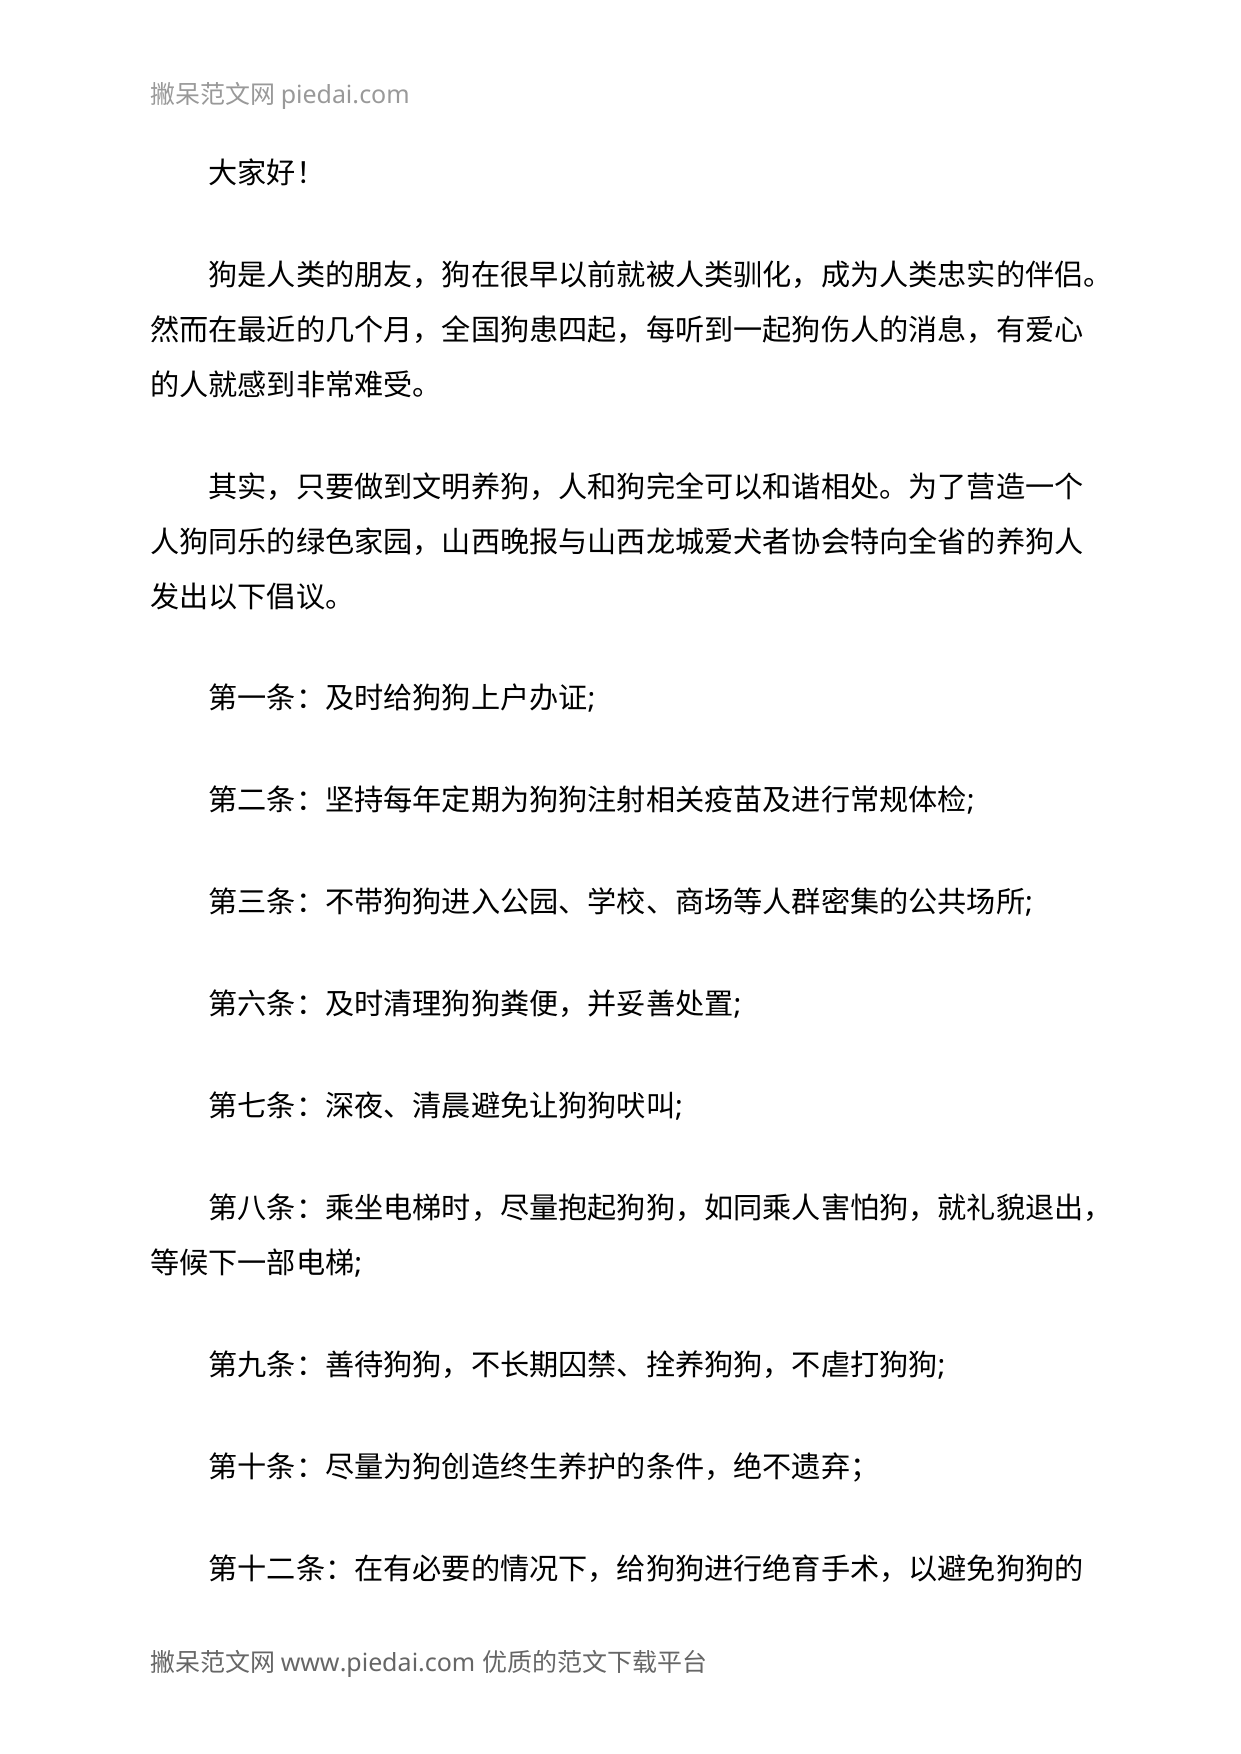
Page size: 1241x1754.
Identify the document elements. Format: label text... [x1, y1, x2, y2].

text 第七条：深夜、清晨避免让狗狗吠叫; [150, 1083, 1090, 1125]
text 狗是人类的朋友，狗在很早以前就被人类驯化，成为人类忠实的伴侣。然而在最近的几个月，全国狗患四起，每听到一起狗伤人的消息，有爱心的人就感到非常难受。 [150, 252, 1090, 404]
text 第九条：善待狗狗，不长期囚禁、拴养狗狗，不虐打狗狗; [150, 1342, 1090, 1384]
text 大家好！ [150, 150, 1090, 192]
text 第八条：乘坐电梯时，尽量抱起狗狗，如同乘人害怕狗，就礼貌退出，等候下一部电梯; [150, 1185, 1090, 1282]
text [150, 1545, 1090, 1588]
text 第六条：及时清理狗狗粪便，并妥善处置; [150, 981, 1090, 1023]
text 第三条：不带狗狗进入公园、学校、商场等人群密集的公共场所; [150, 879, 1090, 921]
text 第二条：坚持每年定期为狗狗注射相关疫苗及进行常规体检; [150, 777, 1090, 819]
text 第十条：尽量为狗创造终生养护的条件，绝不遗弃； [150, 1444, 1090, 1486]
text 第一条：及时给狗狗上户办证; [150, 675, 1090, 717]
text 其实，只要做到文明养狗，人和狗完全可以和谐相处。为了营造一个人狗同乐的绿色家园，山西晚报与山西龙城爱犬者协会特向全省的养狗人发出以下倡议。 [150, 463, 1090, 615]
